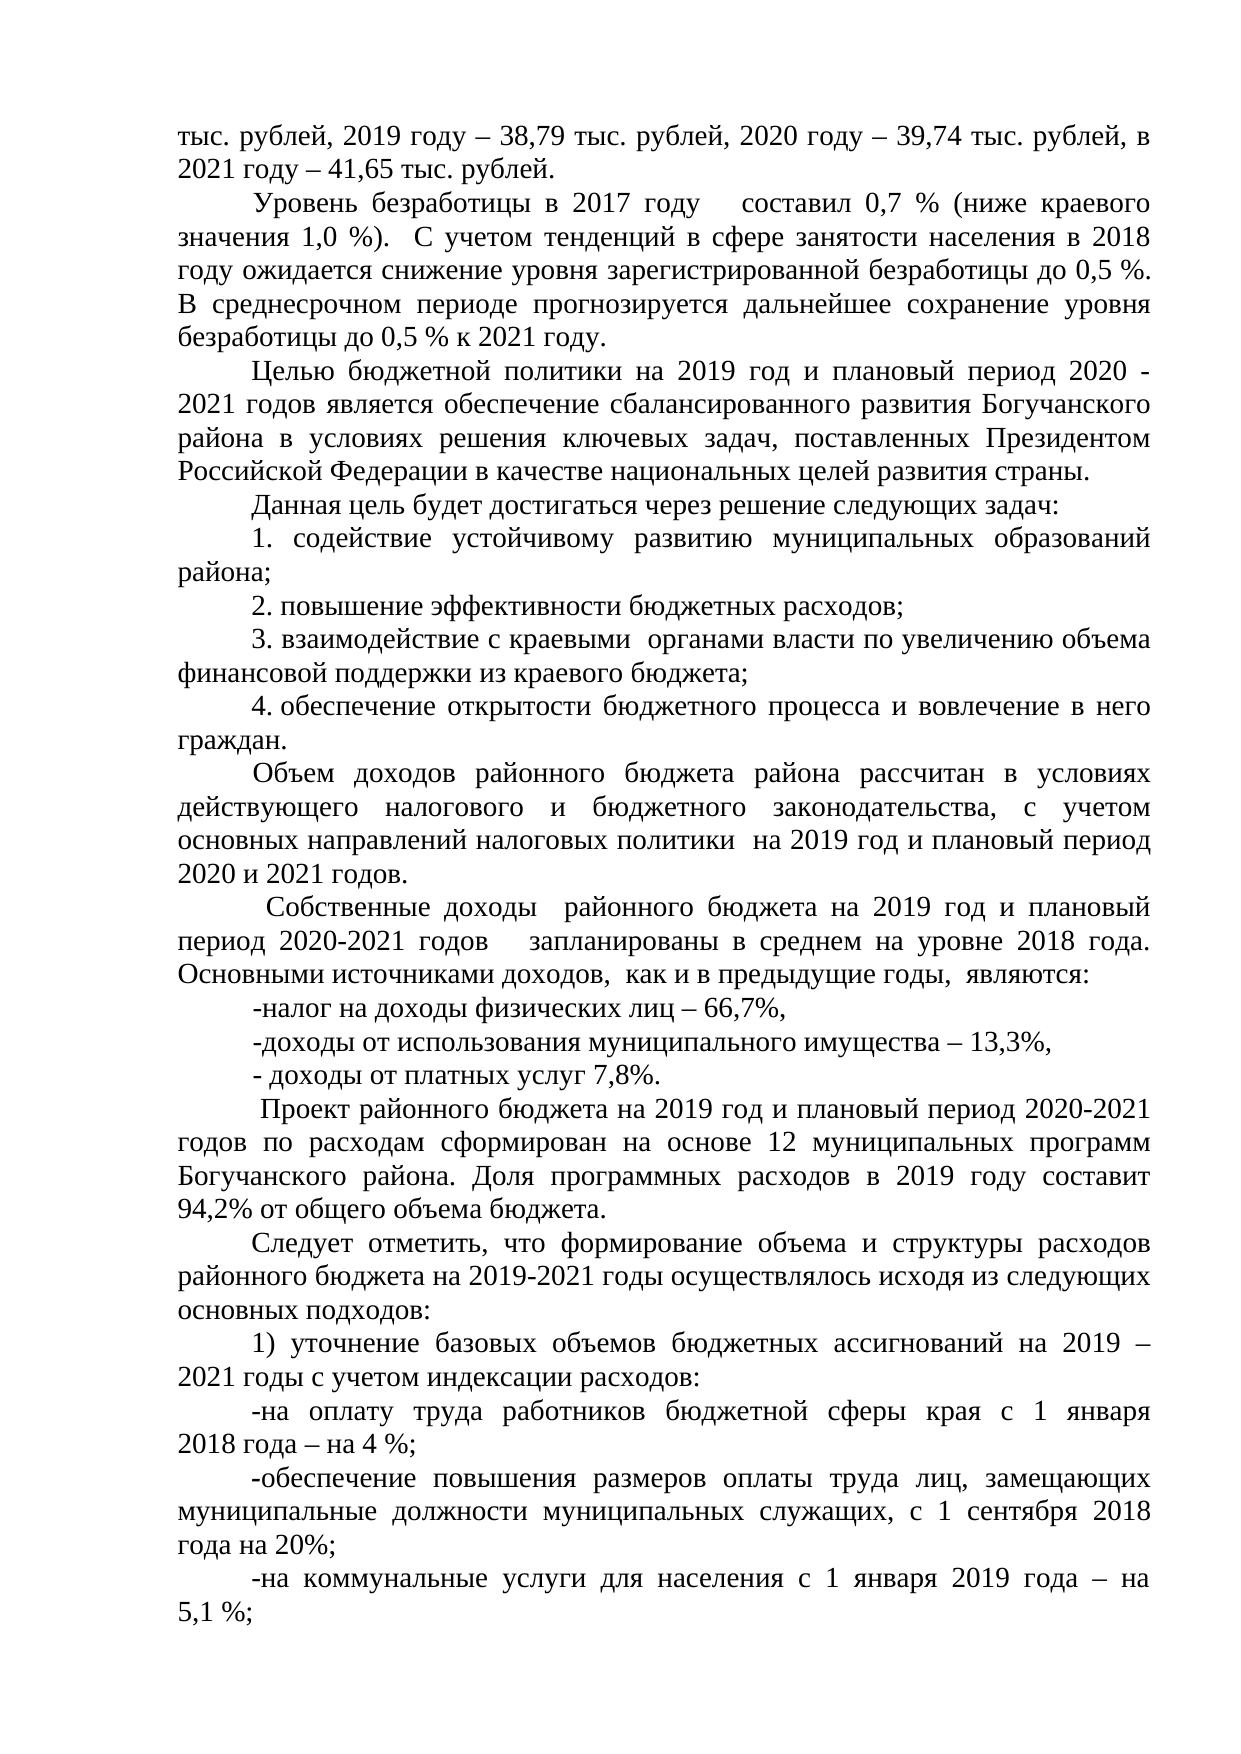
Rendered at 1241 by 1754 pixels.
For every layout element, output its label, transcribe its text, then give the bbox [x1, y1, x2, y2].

text Данная цель будет достигаться через решение следующих задач: [177, 487, 1152, 521]
text -обеспечение повышения размеров оплаты труда лиц, замещающих муниципальные должности муниципальных служащих, с 1 сентября 2018 года на 20%; [177, 1460, 1152, 1560]
list -доходы от использования муниципального имущества – 13,3%, [177, 1024, 1152, 1057]
text Уровень безработицы в 2017 году составил 0,7 % (ниже краевого значения 1,0 %). С учетом тенденций в сфере занятости населения в 2018 году ожидается снижение уровня зарегистрированной безработицы до 0,5 %. В среднесрочном периоде прогнозируется дальнейшее сохранение уровня безработицы до 0,5 % к 2021 году. [177, 185, 1152, 353]
text Целью бюджетной политики на 2019 год и плановый период 2020 - 2021 годов является обеспечение сбалансированного развития Богучанского района в условиях решения ключевых задач, поставленных Президентом Российской Федерации в качестве национальных целей развития страны. [177, 353, 1152, 487]
text Следует отметить, что формирование объема и структуры расходов районного бюджета на 2019-2021 годы осуществлялось исходя из следующих основных подходов: [177, 1225, 1152, 1326]
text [177, 118, 1152, 185]
text 2. повышение эффективности бюджетных расходов; [177, 588, 1152, 621]
text 3. взаимодействие с краевыми органами власти по увеличению объема финансовой поддержки из краевого бюджета; [177, 621, 1152, 688]
text -на коммунальные услуги для населения с 1 января 2019 года – на 5,1 %; [177, 1560, 1152, 1627]
list -налог на доходы физических лиц – 66,7%, [177, 990, 1152, 1024]
list Собственные доходы районного бюджета на 2019 год и плановый период 2020-2021 годов запланированы в среднем на уровне 2018 года. Основными источниками доходов, как и в предыдущие годы, являются: [177, 889, 1152, 990]
text 1) уточнение базовых объемов бюджетных ассигнований на 2019 – 2021 годы с учетом индексации расходов: [177, 1326, 1152, 1393]
list - доходы от платных услуг 7,8%. [177, 1057, 1152, 1091]
text -на оплату труда работников бюджетной сферы края с 1 января 2018 года – на 4 %; [177, 1393, 1152, 1460]
text Проект районного бюджета на 2019 год и плановый период 2020-2021 годов по расходам сформирован на основе 12 муниципальных программ Богучанского района. Доля программных расходов в 2019 году составит 94,2% от общего объема бюджета. [177, 1091, 1152, 1225]
text 1. содействие устойчивому развитию муниципальных образований района; [177, 521, 1152, 588]
text 4. обеспечение открытости бюджетного процесса и вовлечение в него граждан. [177, 688, 1152, 755]
list Объем доходов районного бюджета района рассчитан в условиях действующего налогового и бюджетного законодательства, с учетом основных направлений налоговых политики на 2019 год и плановый период 2020 и 2021 годов. [177, 755, 1152, 889]
